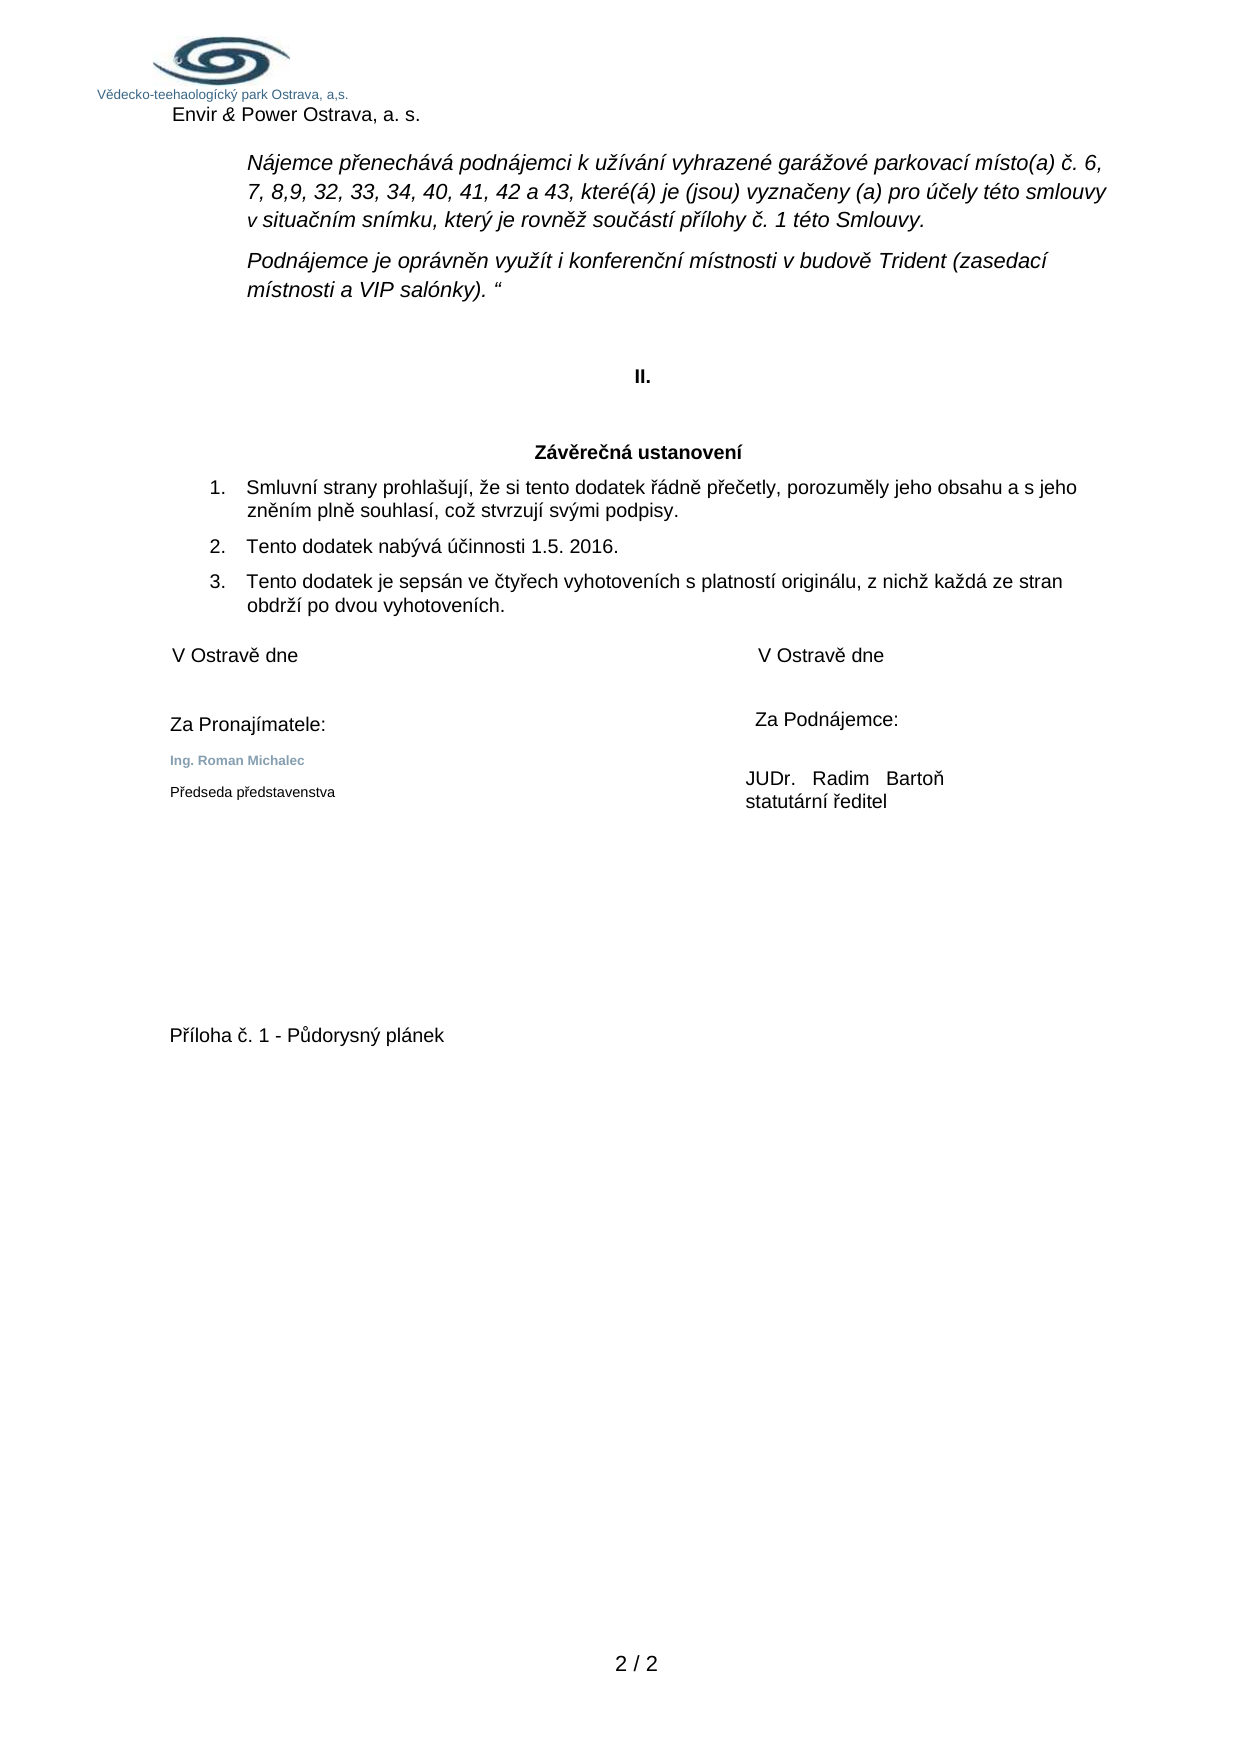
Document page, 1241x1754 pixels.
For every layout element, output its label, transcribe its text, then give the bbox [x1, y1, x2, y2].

text II. [634, 366, 1115, 388]
text Vědecko-teehaologícký park Ostrava, a,s. [97, 87, 1115, 102]
text Nájemce přenechává podnájemci k užívání vyhrazené garážové parkovací místo(a) č. 6, 7, 8,9, 32, 33, 34, 40, 41, 42 a 43, které(á) je (jsou) vyznačeny (a) pro účely této smlouvy v situačním snímku, který je rovněž součástí přílohy č. 1 této Smlouvy. [247, 148, 1115, 233]
text Ing. Roman Michalec [170, 752, 608, 768]
list Tento dodatek nabývá účinnosti 1.5. 2016. [209, 536, 1115, 558]
list Tento dodatek je sepsán ve čtyřech vyhotoveních s platností originálu, z nichž každá ze stran obdrží po dvou vyhotoveních. [209, 570, 1115, 617]
text Příloha č. 1 - Půdorysný plánek [169, 1025, 444, 1047]
text Za Podnájemce: [696, 708, 958, 731]
text V Ostravě dne V Ostravě dne [172, 642, 1115, 668]
text Podnájemce je oprávněn využít i konferenční místnosti v budově Trident (zasedací místnosti a VIP salónky). “ [247, 246, 1115, 303]
text Za Pronajímatele: [170, 714, 337, 736]
subtitle Závěrečná ustanovení [534, 442, 1115, 464]
text 2/2 [615, 1652, 658, 1677]
list Smluvní strany prohlašují, že si tento dodatek řádně přečetly, porozuměly jeho obsahu a s jeho zněním plně souhlasí, což stvrzují svými podpisy. [209, 476, 1115, 523]
text JUDr. Radim Bartoň statutární ředitel [745, 766, 944, 814]
text Předseda představenstva [170, 785, 608, 801]
text Envir & Power Ostrava, a. s. [172, 104, 1115, 126]
picture [152, 36, 291, 87]
